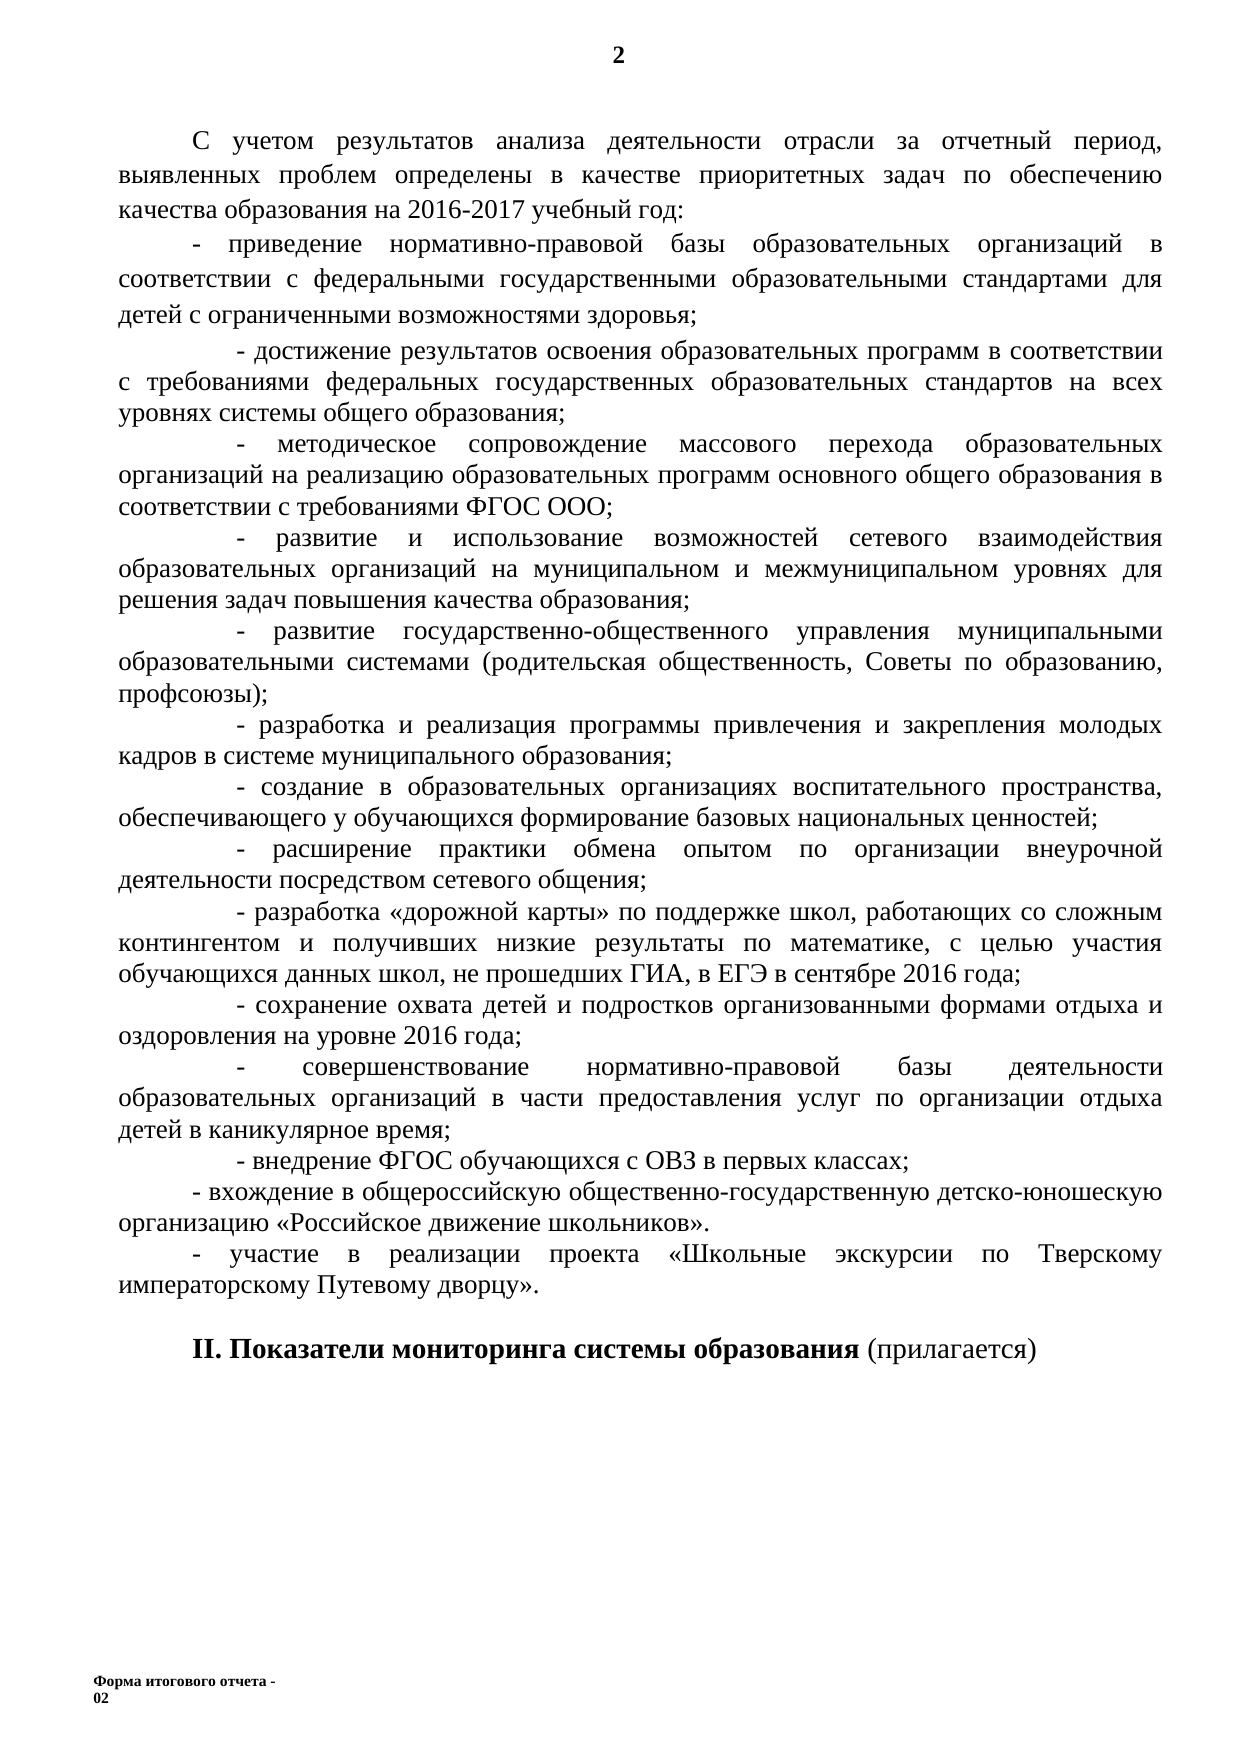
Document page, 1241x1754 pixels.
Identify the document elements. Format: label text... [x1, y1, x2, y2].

text - участие в реализации проекта «Школьные экскурсии по Тверскому императорскому Путевому дворцу». [118, 1237, 1164, 1299]
text - методическое сопровождение массового перехода образовательных организаций на реализацию образовательных программ основного общего образования в соответствии с требованиями ФГОС ООО; [118, 427, 1164, 521]
text - развитие и использование возможностей сетевого взаимодействия образовательных организаций на муниципальном и межмуниципальном уровнях для решения задач повышения качества образования; [118, 521, 1164, 614]
text - создание в образовательных организациях воспитательного пространства, обеспечивающего у обучающихся формирование базовых национальных ценностей; [118, 770, 1164, 832]
text - разработка и реализация программы привлечения и закрепления молодых кадров в системе муниципального образования; [118, 708, 1164, 770]
text - достижение результатов освоения образовательных программ в соответствии с требованиями федеральных государственных образовательных стандартов на всех уровнях системы общего образования; [118, 334, 1164, 427]
text - разработка «дорожной карты» по поддержке школ, работающих со сложным контингентом и получивших низкие результаты по математике, с целью участия обучающихся данных школ, не прошедших ГИА, в ЕГЭ в сентябре 2016 года; [118, 895, 1164, 988]
text - приведение нормативно-правовой базы образовательных организаций в соответствии с федеральными государственными образовательными стандартами для детей с ограниченными возможностями здоровья; [118, 227, 1164, 329]
text - расширение практики обмена опытом по организации внеурочной деятельности посредством сетевого общения; [118, 832, 1164, 895]
text С учетом результатов анализа деятельности отрасли за отчетный период, выявленных проблем определены в качестве приоритетных задач по обеспечению качества образования на 2016-2017 учебный год: [118, 124, 1164, 224]
text II. Показатели мониторинга системы образования (прилагается) [118, 1331, 1164, 1364]
text - сохранение охвата детей и подростков организованными формами отдыха и оздоровления на уровне 2016 года; [118, 988, 1164, 1050]
text - развитие государственно-общественного управления муниципальными образовательными системами (родительская общественность, Советы по образованию, профсоюзы); [118, 614, 1164, 708]
text - совершенствование нормативно-правовой базы деятельности образовательных организаций в части предоставления услуг по организации отдыха детей в каникулярное время; [118, 1050, 1164, 1144]
text - вхождение в общероссийскую общественно-государственную детско-юношескую организацию «Российское движение школьников». [118, 1175, 1164, 1237]
text - внедрение ФГОС обучающихся с ОВЗ в первых классах; [118, 1144, 1164, 1175]
